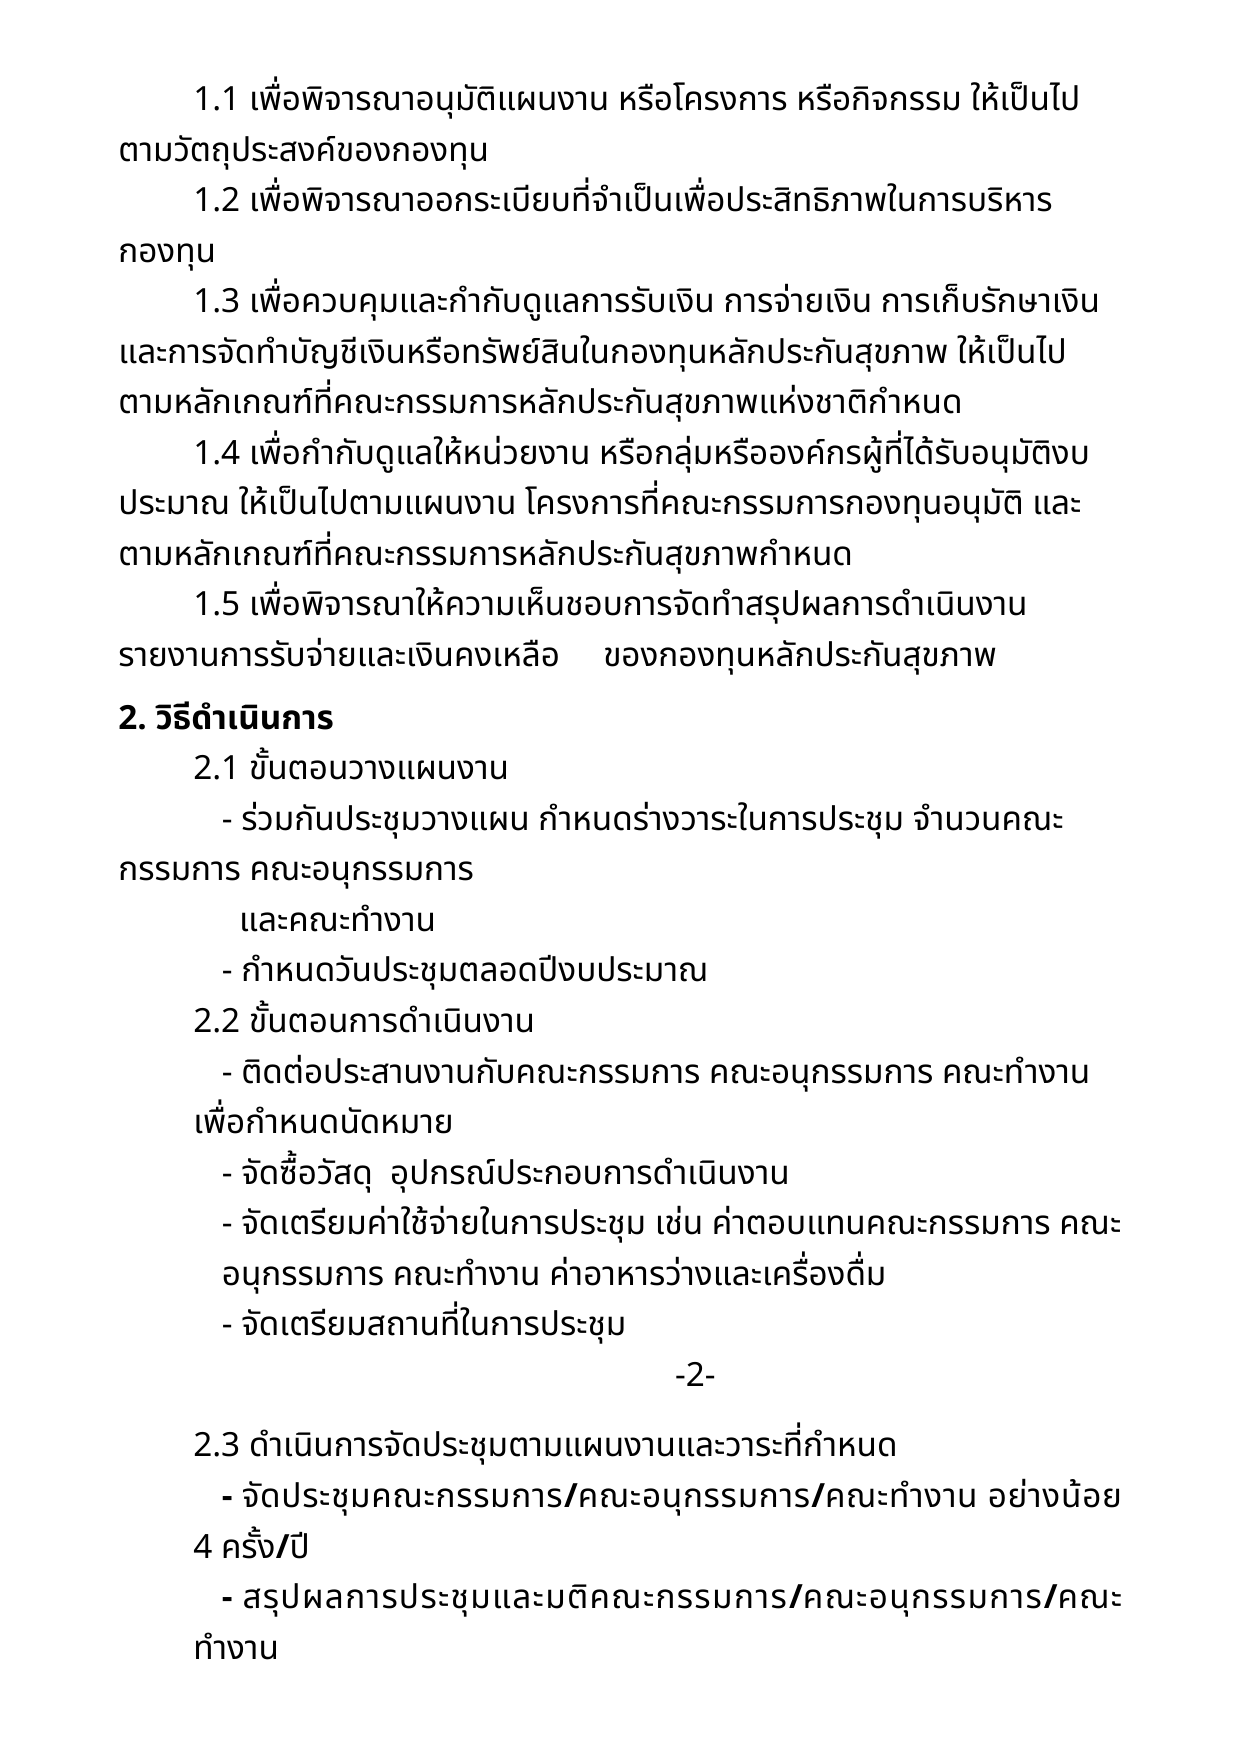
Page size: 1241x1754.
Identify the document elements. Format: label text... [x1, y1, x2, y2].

text - กำหนดวันประชุมตลอดปีงบประมาณ [193, 946, 1122, 997]
text - ร่วมกันประชุมวางแผน กำหนดร่างวาระในการประชุม จำนวนคณะกรรมการ คณะอนุกรรมการ [118, 795, 1122, 896]
text 1.1 เพื่อพิจารณาอนุมัติแผนงาน หรือโครงการ หรือกิจกรรม ให้เป็นไปตามวัตถุประสงค์ของกองทุน [118, 75, 1122, 176]
text 1.5 เพื่อพิจารณาให้ความเห็นชอบการจัดทำสรุปผลการดำเนินงาน รายงานการรับจ่ายและเงินคงเหลือ ของกองทุนหลักประกันสุขภาพ [118, 580, 1122, 681]
text 2.1 ขั้นตอนวางแผนงาน [118, 744, 1122, 795]
text - จัดเตรียมสถานที่ในการประชุม [193, 1300, 1122, 1351]
text 1.4 เพื่อกำกับดูแลให้หน่วยงาน หรือกลุ่มหรือองค์กรผู้ที่ได้รับอนุมัติงบประมาณ ให้เป็นไปตามแผนงาน โครงการที่คณะกรรมการกองทุนอนุมัติ และตามหลักเกณฑ์ที่คณะกรรมการหลักประกันสุขภาพกำหนด [118, 428, 1122, 580]
text 2. วิธีดำเนินการ [118, 693, 1122, 744]
text - ติดต่อประสานงานกับคณะกรรมการ คณะอนุกรรมการ คณะทำงาน เพื่อกำหนดนัดหมาย [193, 1047, 1122, 1148]
text และคณะทำงาน [118, 896, 1122, 946]
text -2- [193, 1351, 1122, 1396]
text - จัดซื้อวัสดุ อุปกรณ์ประกอบการดำเนินงาน [193, 1148, 1122, 1199]
text - จัดประชุมคณะกรรมการ/คณะอนุกรรมการ/คณะทำงาน อย่างน้อย 4 ครั้ง/ปี [193, 1472, 1122, 1573]
text 2.3 ดำเนินการจัดประชุมตามแผนงานและวาระที่กำหนด [118, 1421, 1122, 1472]
text 1.2 เพื่อพิจารณาออกระเบียบที่จำเป็นเพื่อประสิทธิภาพในการบริหารกองทุน [118, 176, 1122, 277]
text - สรุปผลการประชุมและมติคณะกรรมการ/คณะอนุกรรมการ/คณะทำงาน [193, 1573, 1122, 1674]
text 1.3 เพื่อควบคุมและกำกับดูแลการรับเงิน การจ่ายเงิน การเก็บรักษาเงินและการจัดทำบัญชีเงินหรือทรัพย์สินในกองทุนหลักประกันสุขภาพ ให้เป็นไปตามหลักเกณฑ์ที่คณะกรรมการหลักประกันสุขภาพแห่งชาติกำหนด [118, 277, 1122, 428]
text 2.2 ขั้นตอนการดำเนินงาน [118, 997, 1122, 1047]
text - จัดเตรียมค่าใช้จ่ายในการประชุม เช่น ค่าตอบแทนคณะกรรมการ คณะอนุกรรมการ คณะทำงาน ค่าอาหารว่างและเครื่องดื่ม [222, 1199, 1122, 1300]
